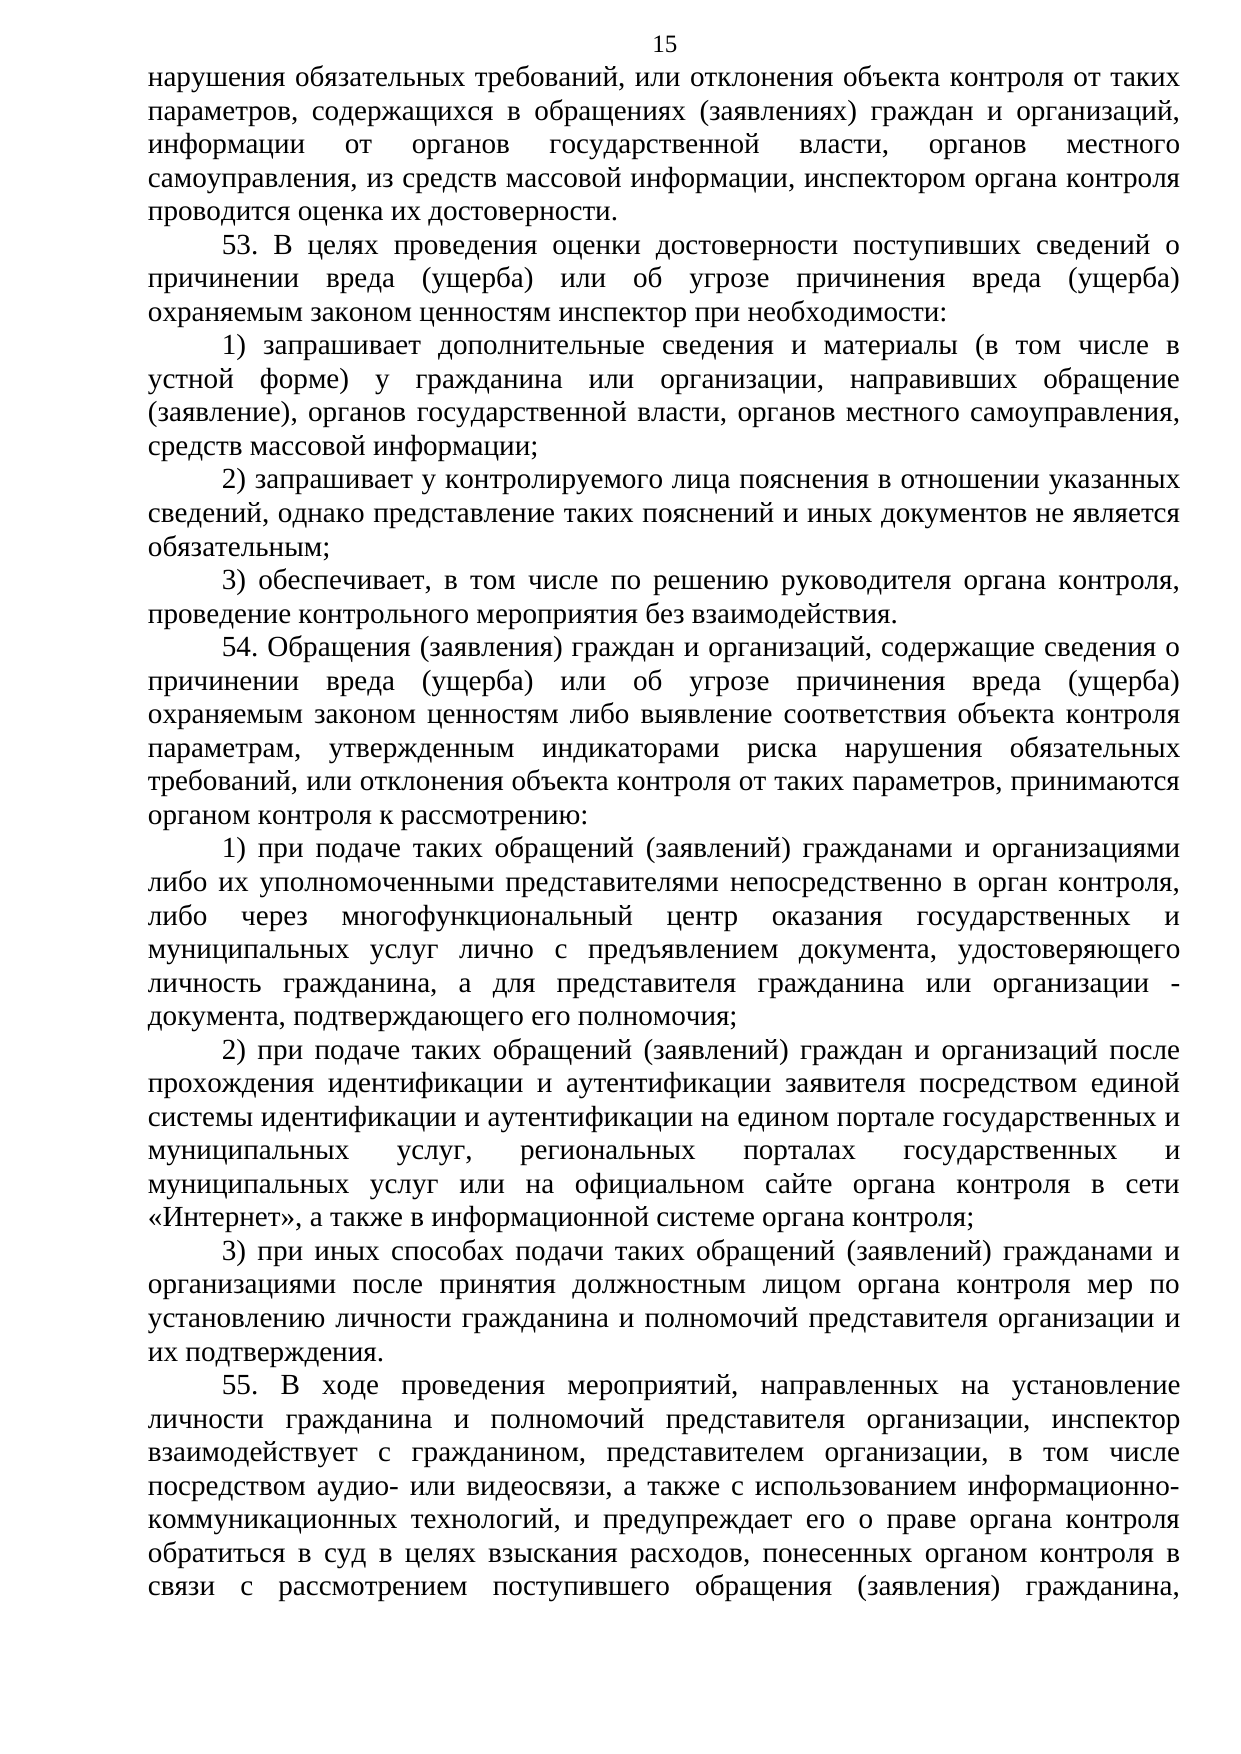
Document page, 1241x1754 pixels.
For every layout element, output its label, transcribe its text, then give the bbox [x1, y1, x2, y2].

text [148, 1367, 1181, 1602]
text 2) при подаче таких обращений (заявлений) граждан и организаций после прохождения идентификации и аутентификации заявителя посредством единой системы идентификации и аутентификации на едином портале государственных и муниципальных услуг, региональных порталах государственных и муниципальных услуг или на официальном сайте органа контроля в сети «Интернет», а также в информационной системе органа контроля; [148, 1032, 1181, 1233]
text 3) обеспечивает, в том числе по решению руководителя органа контроля, проведение контрольного мероприятия без взаимодействия. [148, 562, 1181, 629]
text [148, 59, 1181, 227]
text 2) запрашивает у контролируемого лица пояснения в отношении указанных сведений, однако представление таких пояснений и иных документов не является обязательным; [148, 462, 1181, 562]
text 54. Обращения (заявления) граждан и организаций, содержащие сведения о причинении вреда (ущерба) или об угрозе причинения вреда (ущерба) охраняемым законом ценностям либо выявление соответствия объекта контроля параметрам, утвержденным индикаторами риска нарушения обязательных требований, или отклонения объекта контроля от таких параметров, принимаются органом контроля к рассмотрению: [148, 629, 1181, 831]
text 3) при иных способах подачи таких обращений (заявлений) гражданами и организациями после принятия должностным лицом органа контроля мер по установлению личности гражданина и полномочий представителя организации и их подтверждения. [148, 1233, 1181, 1367]
text 1) запрашивает дополнительные сведения и материалы (в том числе в устной форме) у гражданина или организации, направивших обращение (заявление), органов государственной власти, органов местного самоуправления, средств массовой информации; [148, 327, 1181, 462]
text 53. В целях проведения оценки достоверности поступивших сведений о причинении вреда (ущерба) или об угрозе причинения вреда (ущерба) охраняемым законом ценностям инспектор при необходимости: [148, 227, 1181, 327]
text 1) при подаче таких обращений (заявлений) гражданами и организациями либо их уполномоченными представителями непосредственно в орган контроля, либо через многофункциональный центр оказания государственных и муниципальных услуг лично с предъявлением документа, удостоверяющего личность гражданина, а для представителя гражданина или организации - документа, подтверждающего его полномочия; [148, 831, 1181, 1032]
